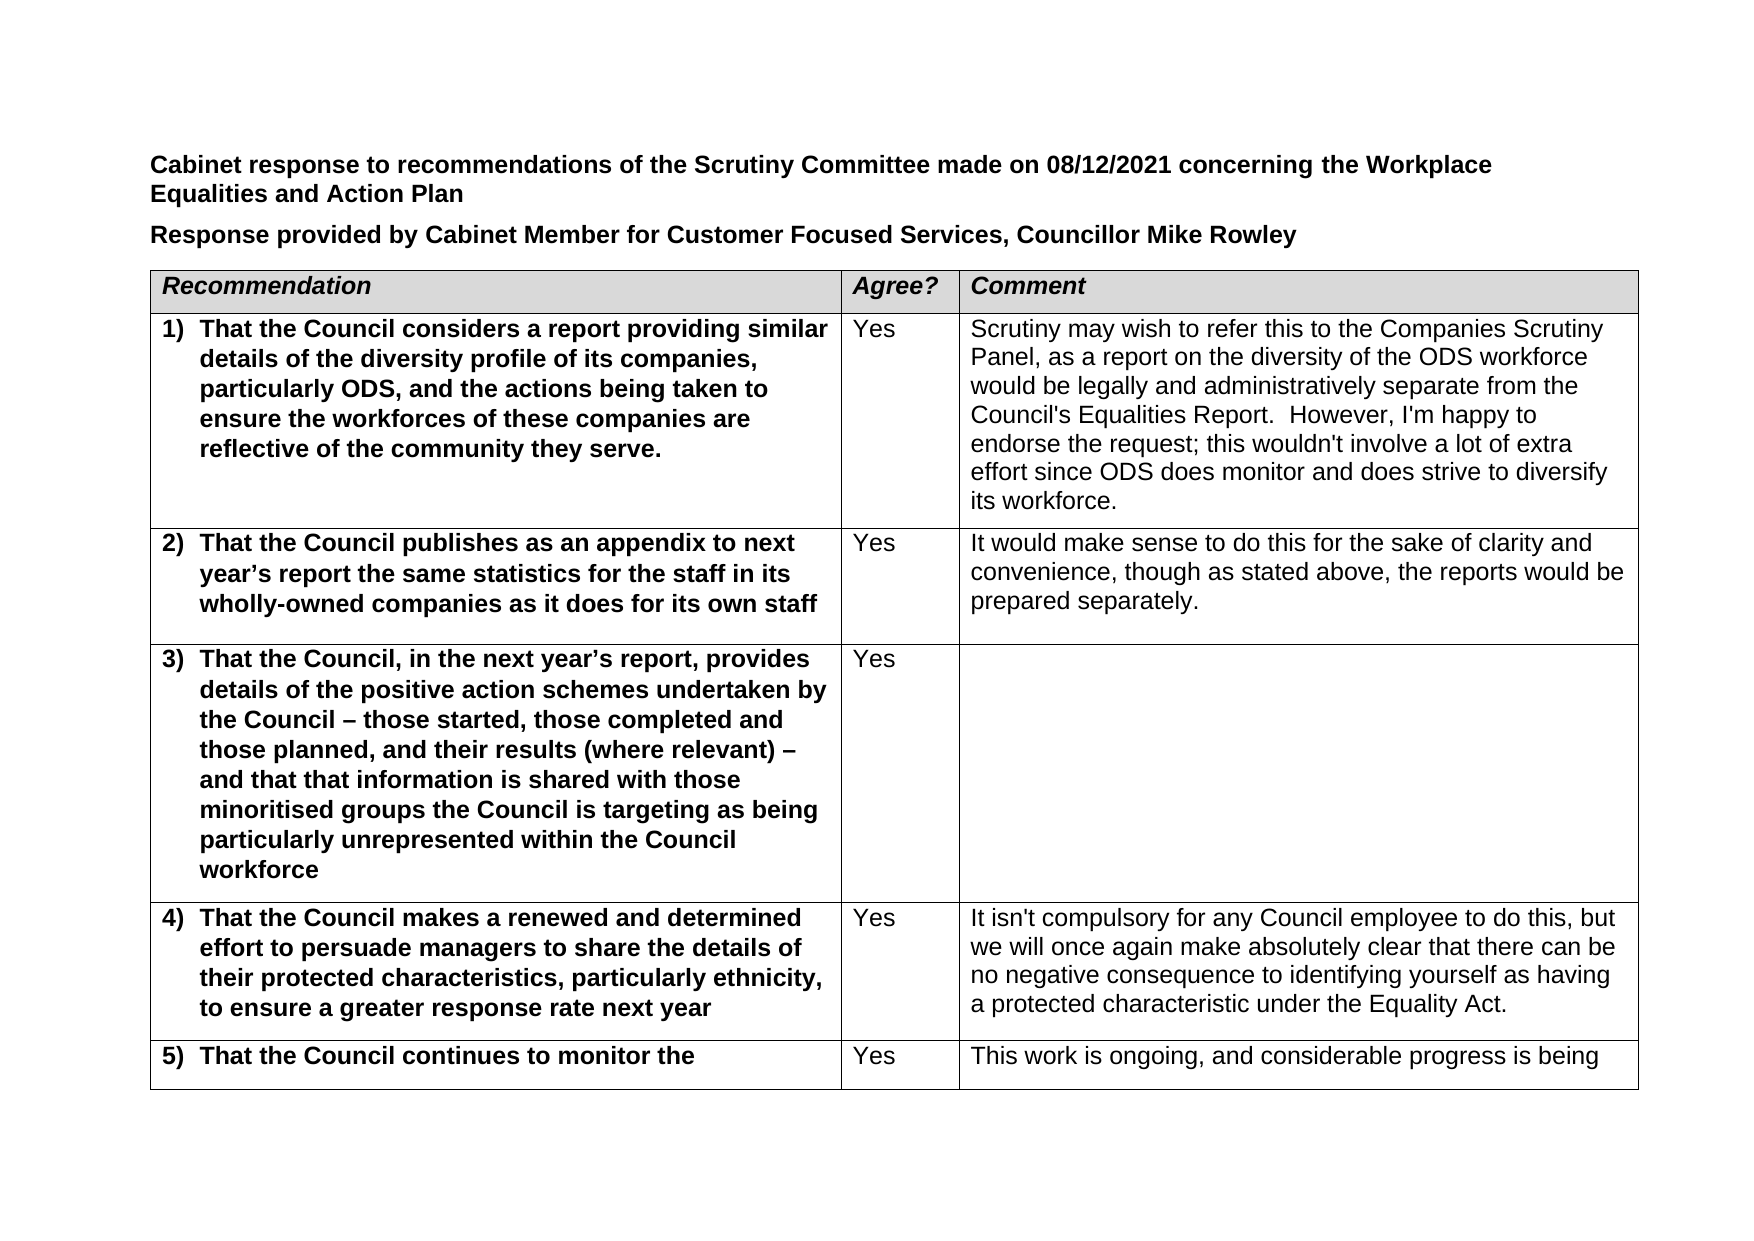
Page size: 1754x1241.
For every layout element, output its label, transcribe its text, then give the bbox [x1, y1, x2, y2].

table_header Recommendation [151, 271, 841, 313]
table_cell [960, 1041, 1638, 1089]
table_header Comment [960, 271, 1638, 313]
table_cell Yes [842, 1041, 959, 1089]
table_cell That the Council, in the next year’s report, provides details of the positive action schemes undertaken by the Council – those started, those completed and those planned, and their results (where relevant) – and that that information is shared with those minoritised groups the Council is targeting as being particularly unrepresented within the Council workforce [151, 645, 841, 902]
table_cell Yes [842, 645, 959, 902]
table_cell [151, 1041, 841, 1089]
table_cell Yes [842, 529, 959, 643]
table_cell That the Council makes a renewed and determined effort to persuade managers to share the details of their protected characteristics, particularly ethnicity, to ensure a greater response rate next year [151, 903, 841, 1040]
table_cell Yes [842, 314, 959, 527]
table_cell Scrutiny may wish to refer this to the Companies Scrutiny Panel, as a report on the diversity of the ODS workforce would be legally and administratively separate from the Council's Equalities Report. However, I'm happy to endorse the request; this wouldn't involve a lot of extra effort since ODS does monitor and does strive to diversify its workforce. [960, 314, 1638, 527]
table_cell That the Council considers a report providing similar details of the diversity profile of its companies, particularly ODS, and the actions being taken to ensure the workforces of these companies are reflective of the community they serve. [151, 314, 841, 527]
table_cell It would make sense to do this for the sake of clarity and convenience, though as stated above, the reports would be prepared separately. [960, 529, 1638, 643]
table_cell That the Council publishes as an appendix to next year’s report the same statistics for the staff in its wholly-owned companies as it does for its own staff [151, 529, 841, 643]
table_cell [960, 645, 1638, 902]
table_header Agree? [842, 271, 959, 313]
text Response provided by Cabinet Member for Customer Focused Services, Councillor Mike Rowley [150, 220, 1604, 249]
table_cell Yes [842, 903, 959, 1040]
table_cell It isn't compulsory for any Council employee to do this, but we will once again make absolutely clear that there can be no negative consequence to identifying yourself as having a protected characteristic under the Equality Act. [960, 903, 1638, 1040]
text Cabinet response to recommendations of the Scrutiny Committee made on 08/12/2021 concerning the Workplace Equalities and Action Plan [150, 150, 1604, 207]
